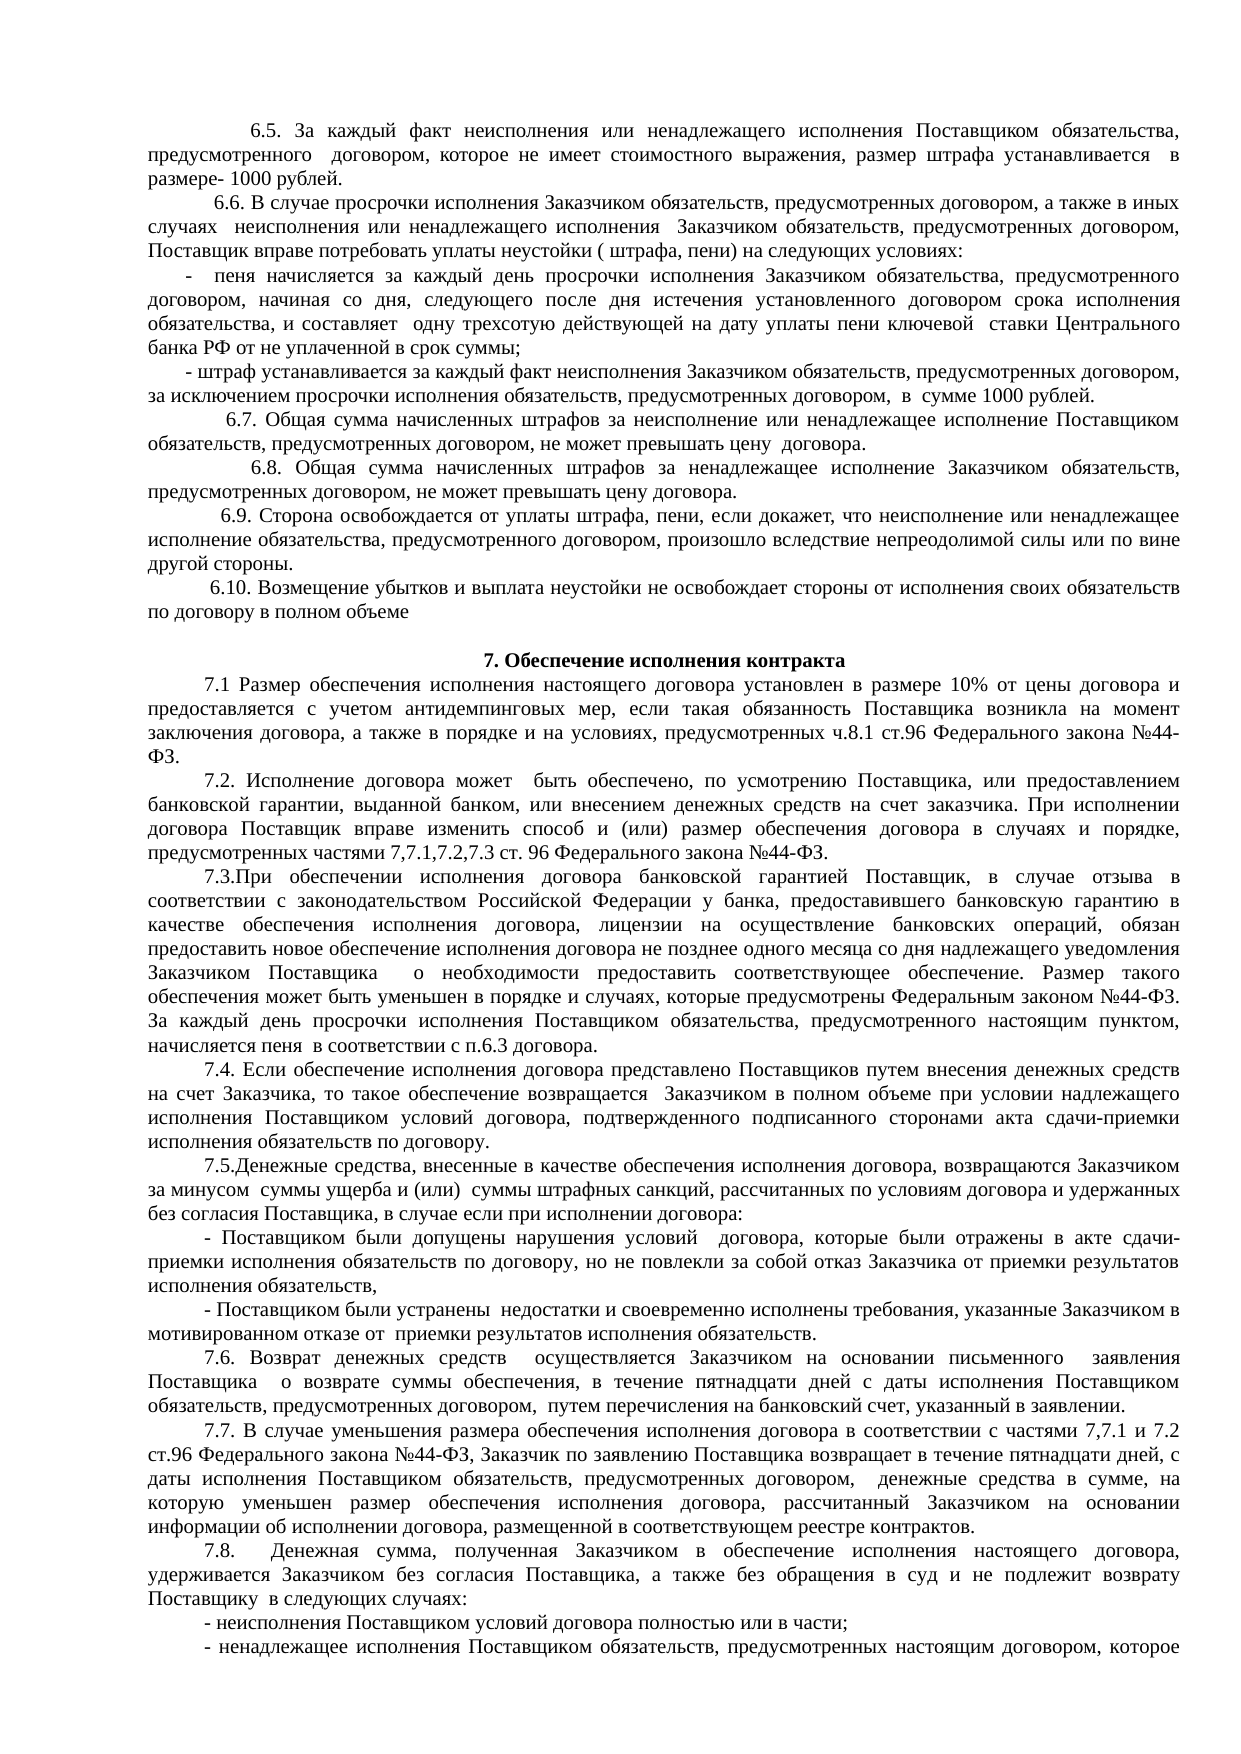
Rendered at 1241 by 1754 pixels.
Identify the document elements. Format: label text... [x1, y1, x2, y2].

text 7.5.Денежные средства, внесенные в качестве обеспечения исполнения договора, возвращаются Заказчиком за минусом суммы ущерба и (или) суммы штрафных санкций, рассчитанных по условиям договора и удержанных без согласия Поставщика, в случае если при исполнении договора: [148, 1153, 1181, 1225]
text 6.7. Общая сумма начисленных штрафов за неисполнение или ненадлежащее исполнение Поставщиком обязательств, предусмотренных договором, не может превышать цену договора. [148, 407, 1181, 455]
text 6.5. За каждый факт неисполнения или ненадлежащего исполнения Поставщиком обязательства, предусмотренного договором, которое не имеет стоимостного выражения, размер штрафа устанавливается в размере- 1000 рублей. [148, 118, 1181, 190]
text 6.6. В случае просрочки исполнения Заказчиком обязательств, предусмотренных договором, а также в иных случаях неисполнения или ненадлежащего исполнения Заказчиком обязательств, предусмотренных договором, Поставщик вправе потребовать уплаты неустойки ( штрафа, пени) на следующих условиях: [148, 190, 1181, 262]
text 7.2. Исполнение договора может быть обеспечено, по усмотрению Поставщика, или предоставлением банковской гарантии, выданной банком, или внесением денежных средств на счет заказчика. При исполнении договора Поставщик вправе изменить способ и (или) размер обеспечения договора в случаях и порядке, предусмотренных частями 7,7.1,7.2,7.3 ст. 96 Федерального закона №44-ФЗ. [148, 768, 1181, 864]
text 7.3.При обеспечении исполнения договора банковской гарантией Поставщик, в случае отзыва в соответствии с законодательством Российской Федерации у банка, предоставившего банковскую гарантию в качестве обеспечения исполнения договора, лицензии на осуществление банковских операций, обязан предоставить новое обеспечение исполнения договора не позднее одного месяца со дня надлежащего уведомления Заказчиком Поставщика о необходимости предоставить соответствующее обеспечение. Размер такого обеспечения может быть уменьшен в порядке и случаях, которые предусмотрены Федеральным законом №44-ФЗ. За каждый день просрочки исполнения Поставщиком обязательства, предусмотренного настоящим пунктом, начисляется пеня в соответствии с п.6.3 договора. [148, 864, 1181, 1057]
text 6.8. Общая сумма начисленных штрафов за ненадлежащее исполнение Заказчиком обязательств, предусмотренных договором, не может превышать цену договора. [148, 455, 1181, 503]
text 7.1 Размер обеспечения исполнения настоящего договора установлен в размере 10% от цены договора и предоставляется с учетом антидемпинговых мер, если такая обязанность Поставщика возникла на момент заключения договора, а также в порядке и на условиях, предусмотренных ч.8.1 ст.96 Федерального закона №44-ФЗ. [148, 672, 1181, 768]
text 6.10. Возмещение убытков и выплата неустойки не освобождает стороны от исполнения своих обязательств по договору в полном объеме [148, 575, 1181, 623]
text - неисполнения Поставщиком условий договора полностью или в части; [148, 1610, 1181, 1634]
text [148, 1634, 1181, 1658]
text 6.9. Сторона освобождается от уплаты штрафа, пени, если докажет, что неисполнение или ненадлежащее исполнение обязательства, предусмотренного договором, произошло вследствие непреодолимой силы или по вине другой стороны. [148, 503, 1181, 575]
text 7. Обеспечение исполнения контракта [148, 647, 1181, 672]
text 7.6. Возврат денежных средств осуществляется Заказчиком на основании письменного заявления Поставщика о возврате суммы обеспечения, в течение пятнадцати дней с даты исполнения Поставщиком обязательств, предусмотренных договором, путем перечисления на банковский счет, указанный в заявлении. [148, 1345, 1181, 1417]
text 7.8. Денежная сумма, полученная Заказчиком в обеспечение исполнения настоящего договора, удерживается Заказчиком без согласия Поставщика, а также без обращения в суд и не подлежит возврату Поставщику в следующих случаях: [148, 1538, 1181, 1610]
text - Поставщиком были устранены недостатки и своевременно исполнены требования, указанные Заказчиком в мотивированном отказе от приемки результатов исполнения обязательств. [148, 1297, 1181, 1345]
text - пеня начисляется за каждый день просрочки исполнения Заказчиком обязательства, предусмотренного договором, начиная со дня, следующего после дня истечения установленного договором срока исполнения обязательства, и составляет одну трехсотую действующей на дату уплаты пени ключевой ставки Центрального банка РФ от не уплаченной в срок суммы; [148, 262, 1181, 359]
text - Поставщиком были допущены нарушения условий договора, которые были отражены в акте сдачи-приемки исполнения обязательств по договору, но не повлекли за собой отказ Заказчика от приемки результатов исполнения обязательств, [148, 1225, 1181, 1297]
text - штраф устанавливается за каждый факт неисполнения Заказчиком обязательств, предусмотренных договором, за исключением просрочки исполнения обязательств, предусмотренных договором, в сумме 1000 рублей. [148, 359, 1181, 407]
text 7.7. В случае уменьшения размера обеспечения исполнения договора в соответствии с частями 7,7.1 и 7.2 ст.96 Федерального закона №44-ФЗ, Заказчик по заявлению Поставщика возвращает в течение пятнадцати дней, с даты исполнения Поставщиком обязательств, предусмотренных договором, денежные средства в сумме, на которую уменьшен размер обеспечения исполнения договора, рассчитанный Заказчиком на основании информации об исполнении договора, размещенной в соответствующем реестре контрактов. [148, 1417, 1181, 1538]
text 7.4. Если обеспечение исполнения договора представлено Поставщиков путем внесения денежных средств на счет Заказчика, то такое обеспечение возвращается Заказчиком в полном объеме при условии надлежащего исполнения Поставщиком условий договора, подтвержденного подписанного сторонами акта сдачи-приемки исполнения обязательств по договору. [148, 1057, 1181, 1153]
